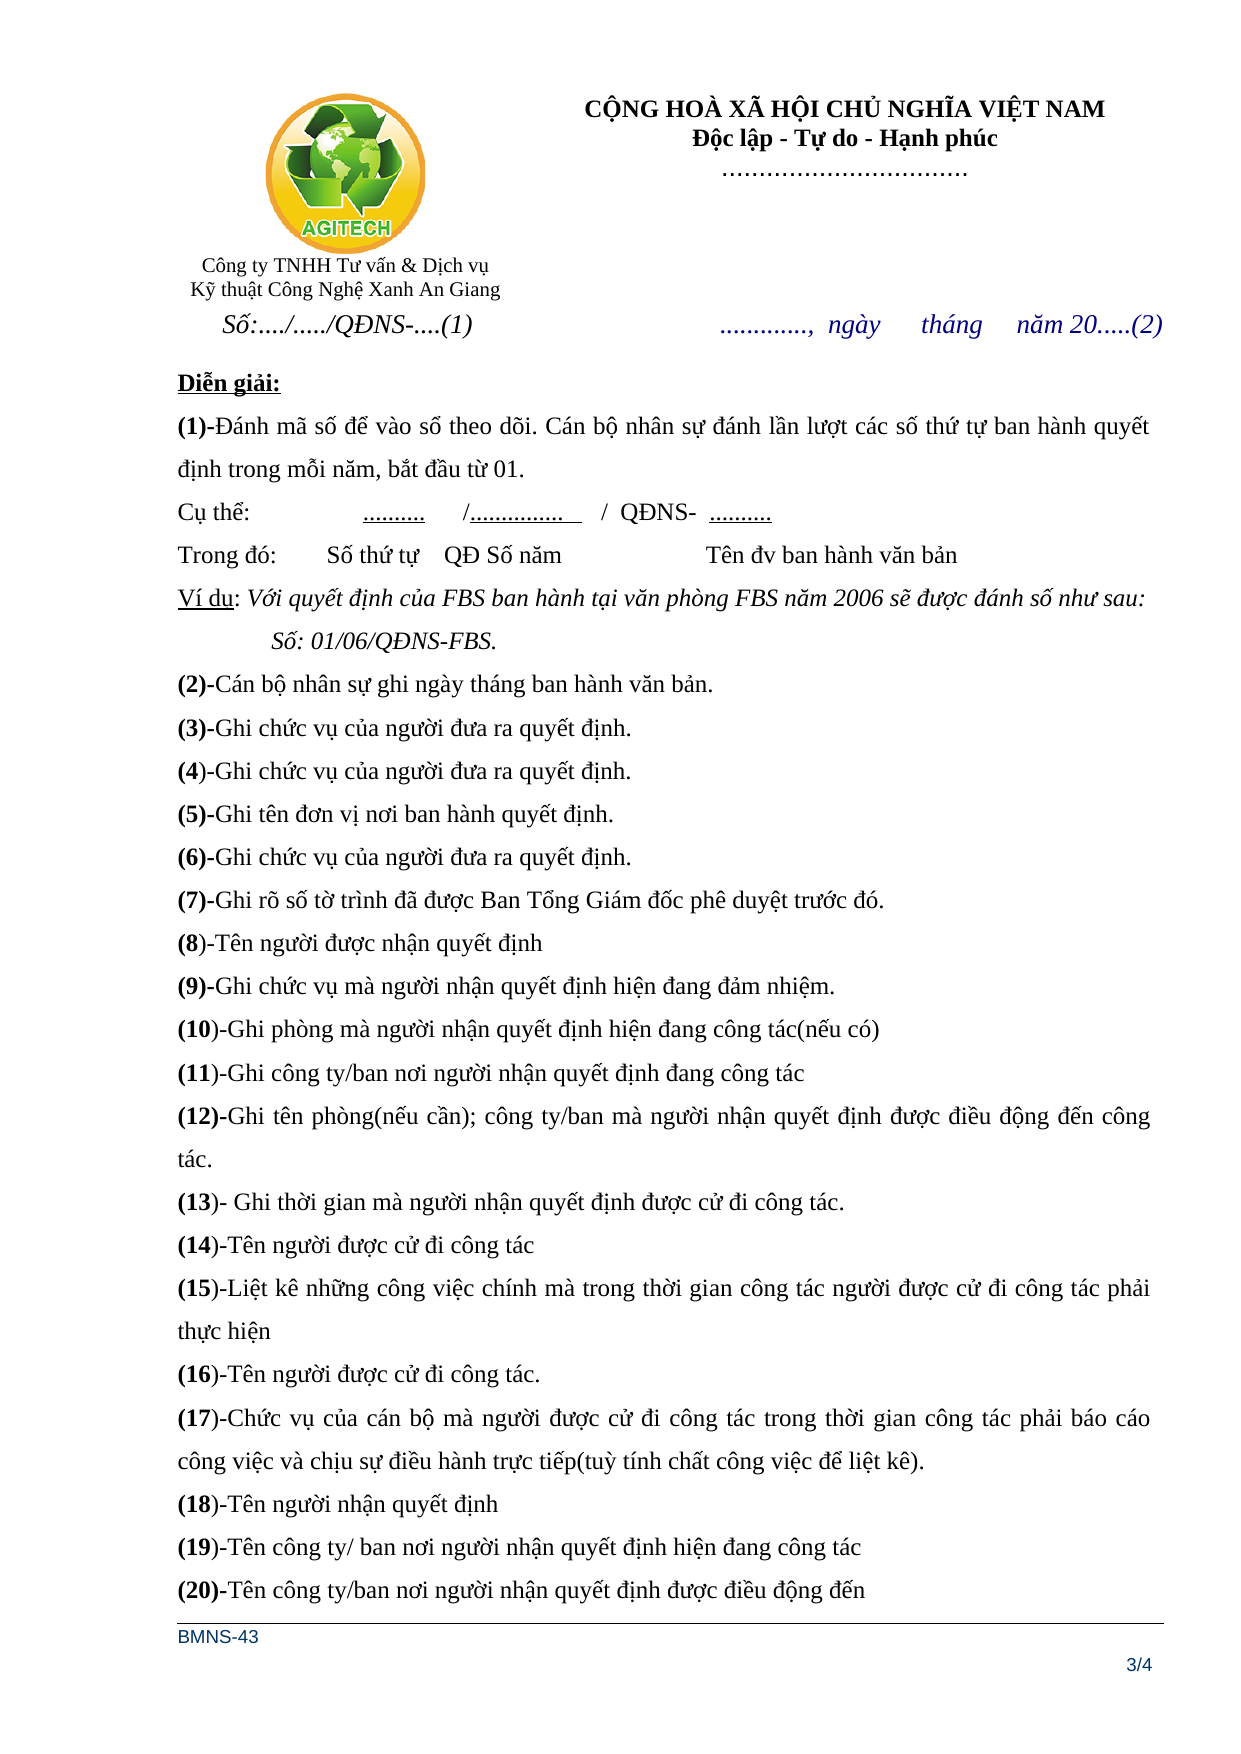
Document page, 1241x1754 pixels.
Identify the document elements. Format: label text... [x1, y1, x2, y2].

text (4)-Ghi chức vụ của người đưa ra quyết định. [177, 756, 1152, 784]
text (2)-Cán bộ nhân sự ghi ngày tháng ban hành văn bản. [177, 669, 1152, 698]
text (20)-Tên công ty/ban nơi người nhận quyết định được điều động đến [177, 1575, 1152, 1604]
text (18)-Tên người nhận quyết định [177, 1489, 1152, 1518]
text (15)-Liệt kê những công việc chính mà trong thời gian công tác người được cử đi công tác phải thực hiện [177, 1273, 1152, 1345]
text (1)-Đánh mã số để vào sổ theo dõi. Cán bộ nhân sự đánh lần lượt các số thứ tự ban hành quyết định trong mỗi năm, bắt đầu từ 01. [177, 411, 1152, 483]
text (3)-Ghi chức vụ của người đưa ra quyết định. [177, 713, 1152, 741]
text (8)-Tên người được nhận quyết định [177, 928, 1152, 957]
text Số: 01/06/QĐNS-FBS. [177, 626, 1152, 655]
text (17)-Chức vụ của cán bộ mà người được cử đi công tác trong thời gian công tác phải báo cáo công việc và chịu sự điều hành trực tiếp(tuỳ tính chất công việc để liệt kê). [177, 1403, 1152, 1474]
text (12)-Ghi tên phòng(nếu cần); công ty/ban mà người nhận quyết định được điều động đến công tác. [177, 1101, 1152, 1173]
text (16)-Tên người được cử đi công tác. [177, 1359, 1152, 1388]
text Ví dụ: Với quyết định của FBS ban hành tại văn phòng FBS năm 2006 sẽ được đánh số như sau: [177, 583, 1152, 612]
picture [265, 93, 426, 254]
text (10)-Ghi phòng mà người nhận quyết định hiện đang công tác(nếu có) [177, 1014, 1152, 1043]
text (5)-Ghi tên đơn vị nơi ban hành quyết định. [177, 799, 1152, 828]
text (11)-Ghi công ty/ban nơi người nhận quyết định đang công tác [177, 1058, 1152, 1086]
text (6)-Ghi chức vụ của người đưa ra quyết định. [177, 842, 1152, 871]
text (13)- Ghi thời gian mà người nhận quyết định được cử đi công tác. [177, 1187, 1152, 1216]
text (14)-Tên người được cử đi công tác [177, 1230, 1152, 1259]
text (19)-Tên công ty/ ban nơi người nhận quyết định hiện đang công tác [177, 1532, 1152, 1561]
text (7)-Ghi rõ số tờ trình đã được Ban Tổng Giám đốc phê duyệt trước đó. [177, 885, 1152, 914]
text (9)-Ghi chức vụ mà người nhận quyết định hiện đang đảm nhiệm. [177, 971, 1152, 1000]
text Diễn giải: [177, 368, 1152, 396]
text Cụ thể: .......... /............... / QĐNS- .......... [177, 497, 1152, 526]
text Trong đó: Số thứ tự QĐ Số năm Tên đv ban hành văn bản [177, 540, 1152, 569]
